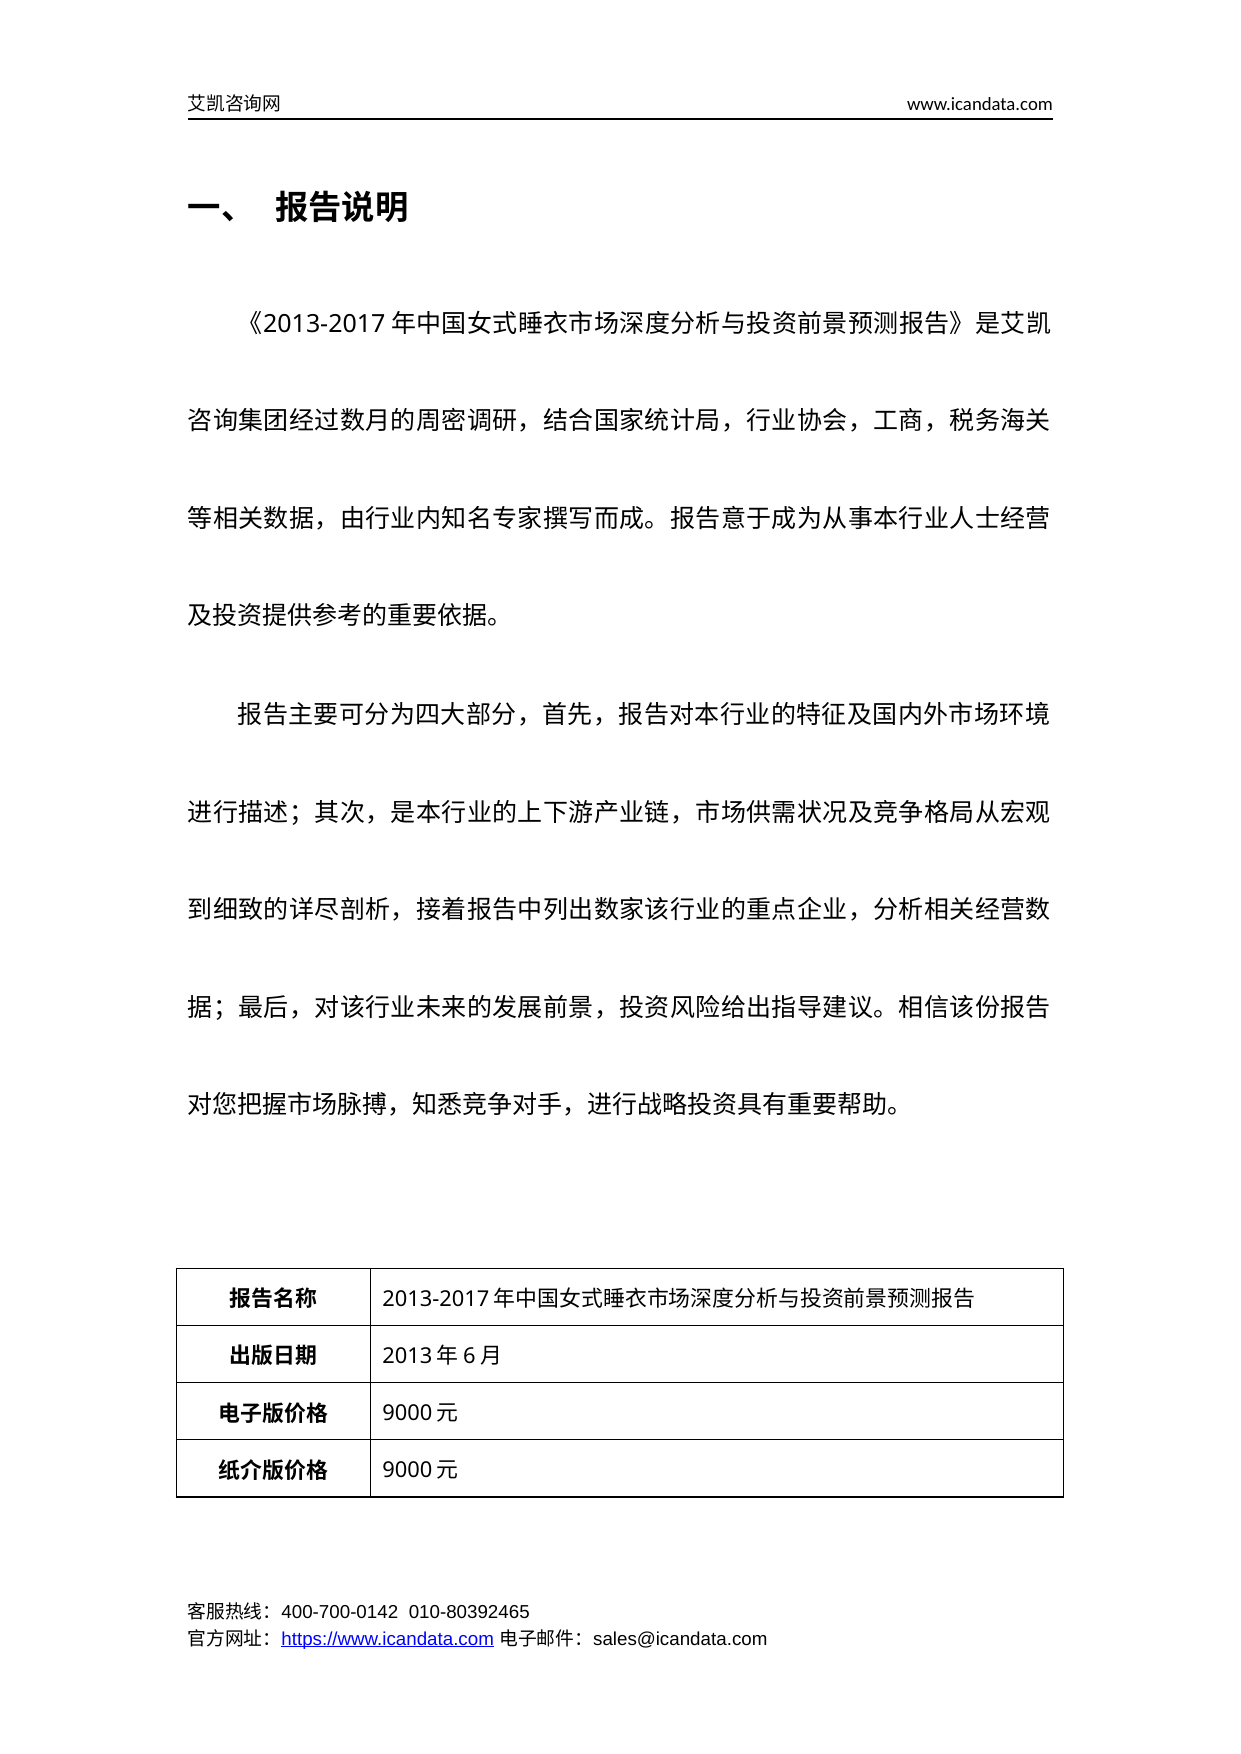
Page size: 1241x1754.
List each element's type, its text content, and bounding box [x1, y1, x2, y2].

table_header 2013-2017年中国女式睡衣市场深度分析与投资前景预测报告 [371, 1269, 1063, 1325]
text 报告主要可分为四大部分，首先，报告对本行业的特征及国内外市场环境进行描述；其次，是本行业的上下游产业链，市场供需状况及竞争格局从宏观到细致的详尽剖析，接着报告中列出数家该行业的重点企业，分析相关经营数据；最后，对该行业未来的发展前景，投资风险给出指导建议。相信该份报告对您把握市场脉搏，知悉竞争对手，进行战略投资具有重要帮助。 [187, 681, 1053, 1136]
table_cell 电子版价格 [177, 1383, 370, 1439]
subtitle 报告说明 [187, 172, 1053, 237]
table_header 报告名称 [177, 1269, 370, 1325]
table_cell 9000元 [371, 1440, 1063, 1496]
text 《2013-2017年中国女式睡衣市场深度分析与投资前景预测报告》是艾凯咨询集团经过数月的周密调研，结合国家统计局，行业协会，工商，税务海关等相关数据，由行业内知名专家撰写而成。报告意于成为从事本行业人士经营及投资提供参考的重要依据。 [187, 289, 1053, 646]
table_cell 9000元 [371, 1383, 1063, 1439]
table_cell 纸介版价格 [177, 1440, 370, 1496]
table_cell 2013年6月 [371, 1326, 1063, 1382]
table_cell 出版日期 [177, 1326, 370, 1382]
